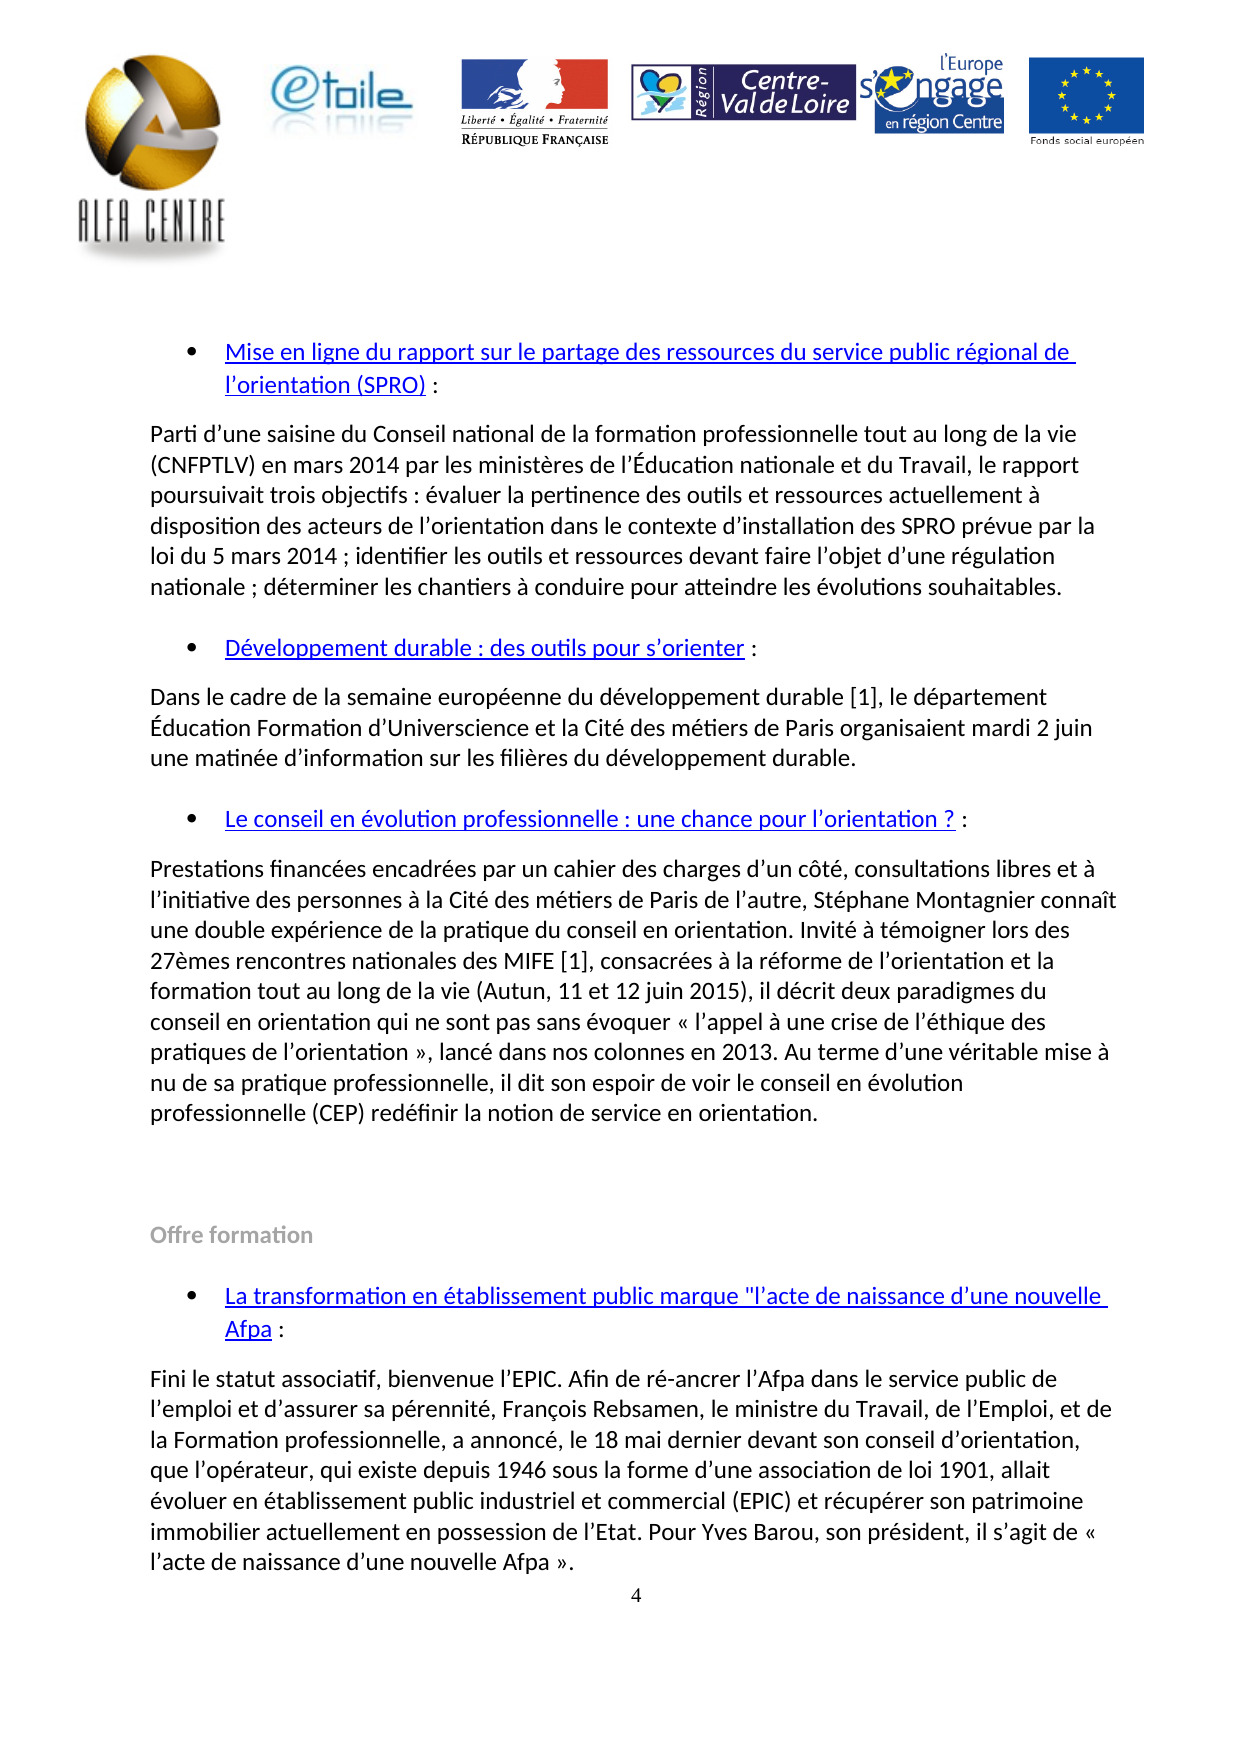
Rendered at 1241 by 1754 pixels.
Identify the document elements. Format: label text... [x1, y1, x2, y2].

text Fini le statut associatif, bienvenue l’EPIC. Afin de ré-ancrer l’Afpa dans le service public de l’emploi et d’assurer sa pérennité, François Rebsamen, le ministre du Travail, de l’Emploi, et de la Formation professionnelle, a annoncé, le 18 mai dernier devant son conseil d’orientation, que l’opérateur, qui existe depuis 1946 sous la forme d’une association de loi 1901, allait évoluer en établissement public industriel et commercial (EPIC) et récupérer son patrimoine immobilier actuellement en possession de l’Etat. Pour Yves Barou, son président, il s’agit de « l’acte de naissance d’une nouvelle Afpa ». [150, 1363, 1122, 1577]
text Parti d’une saisine du Conseil national de la formation professionnelle tout au long de la vie (CNFPTLV) en mars 2014 par les ministères de l’Éducation nationale et du Travail, le rapport poursuivait trois objectifs : évaluer la pertinence des outils et ressources actuellement à disposition des acteurs de l’orientation dans le contexte d’installation des SPRO prévue par la loi du 5 mars 2014 ; identifier les outils et ressources devant faire l’objet d’une régulation nationale ; déterminer les chantiers à conduire pour atteindre les évolutions souhaitables. [150, 418, 1122, 601]
text Prestations financées encadrées par un cahier des charges d’un côté, consultations libres et à l’initiative des personnes à la Cité des métiers de Paris de l’autre, Stéphane Montagnier connaît une double expérience de la pratique du conseil en orientation. Invité à témoigner lors des 27èmes rencontres nationales des MIFE [1], consacrées à la réforme de l’orientation et la formation tout au long de la vie (Autun, 11 et 12 juin 2015), il décrit deux paradigmes du conseil en orientation qui ne sont pas sans évoquer « l’appel à une crise de l’éthique des pratiques de l’orientation », lancé dans nos colonnes en 2013. Au terme d’une véritable mise à nu de sa pratique professionnelle, il dit son espoir de voir le conseil en évolution professionnelle (CEP) redéfinir la notion de service en orientation. [150, 853, 1122, 1128]
picture [37, 40, 421, 279]
list Le conseil en évolution professionnelle : une chance pour l’orientation ? : [187, 804, 1122, 834]
picture [456, 55, 613, 149]
text Offre formation [150, 1219, 1122, 1250]
picture [629, 51, 1150, 149]
list Mise en ligne du rapport sur le partage des ressources du service public régional de l’orientation (SPRO) : [187, 336, 1122, 399]
text Dans le cadre de la semaine européenne du développement durable [1], le département Éducation Formation d’Universcience et la Cité des métiers de Paris organisaient mardi 2 juin une matinée d’information sur les filières du développement durable. [150, 682, 1122, 773]
list Développement durable : des outils pour s’orienter : [187, 632, 1122, 662]
list La transformation en établissement public marque "l’acte de naissance d’une nouvelle Afpa : [187, 1281, 1122, 1344]
